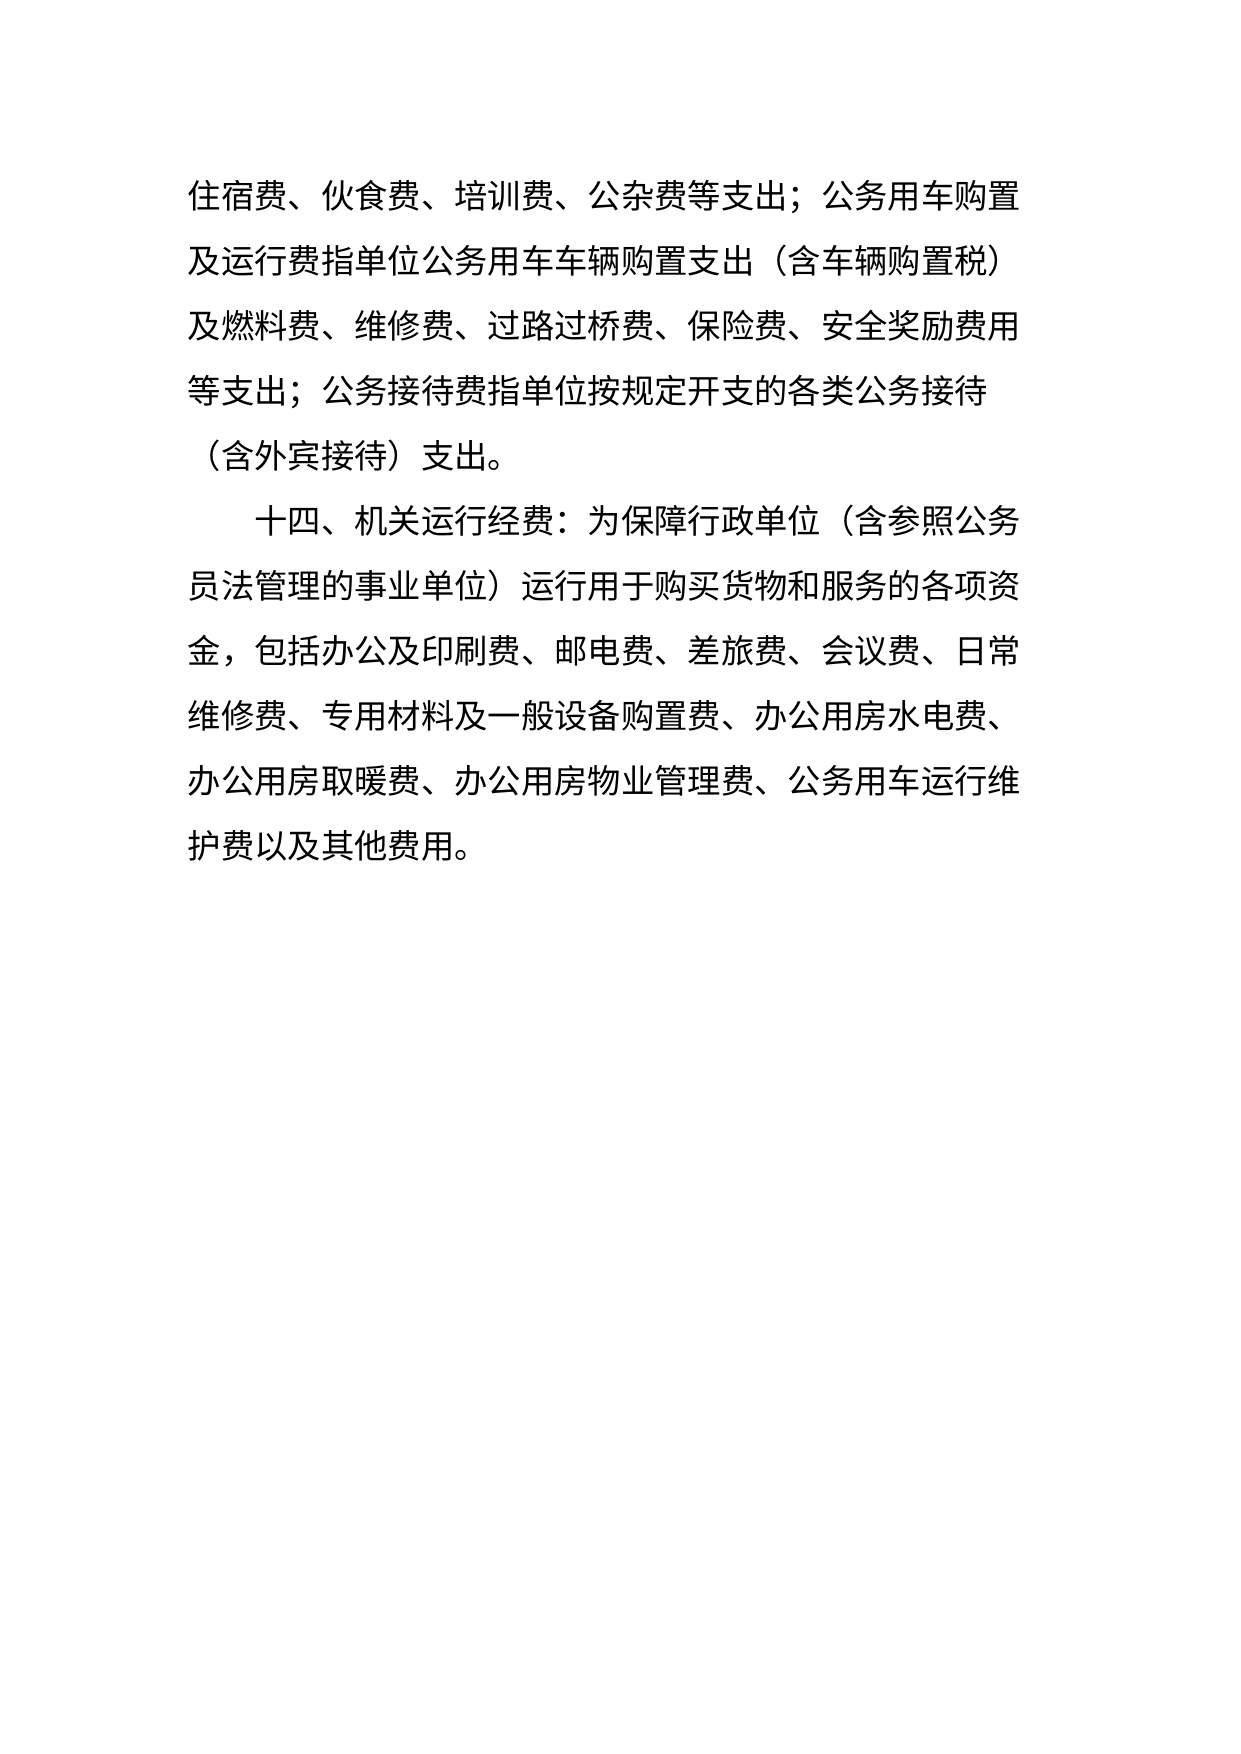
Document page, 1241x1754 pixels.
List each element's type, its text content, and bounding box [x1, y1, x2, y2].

text 十四、机关运行经费：为保障行政单位（含参照公务员法管理的事业单位）运行用于购买货物和服务的各项资金，包括办公及印刷费、邮电费、差旅费、会议费、日常维修费、专用材料及一般设备购置费、办公用房水电费、办公用房取暖费、办公用房物业管理费、公务用车运行维护费以及其他费用。 [187, 487, 1053, 877]
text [187, 162, 1053, 487]
